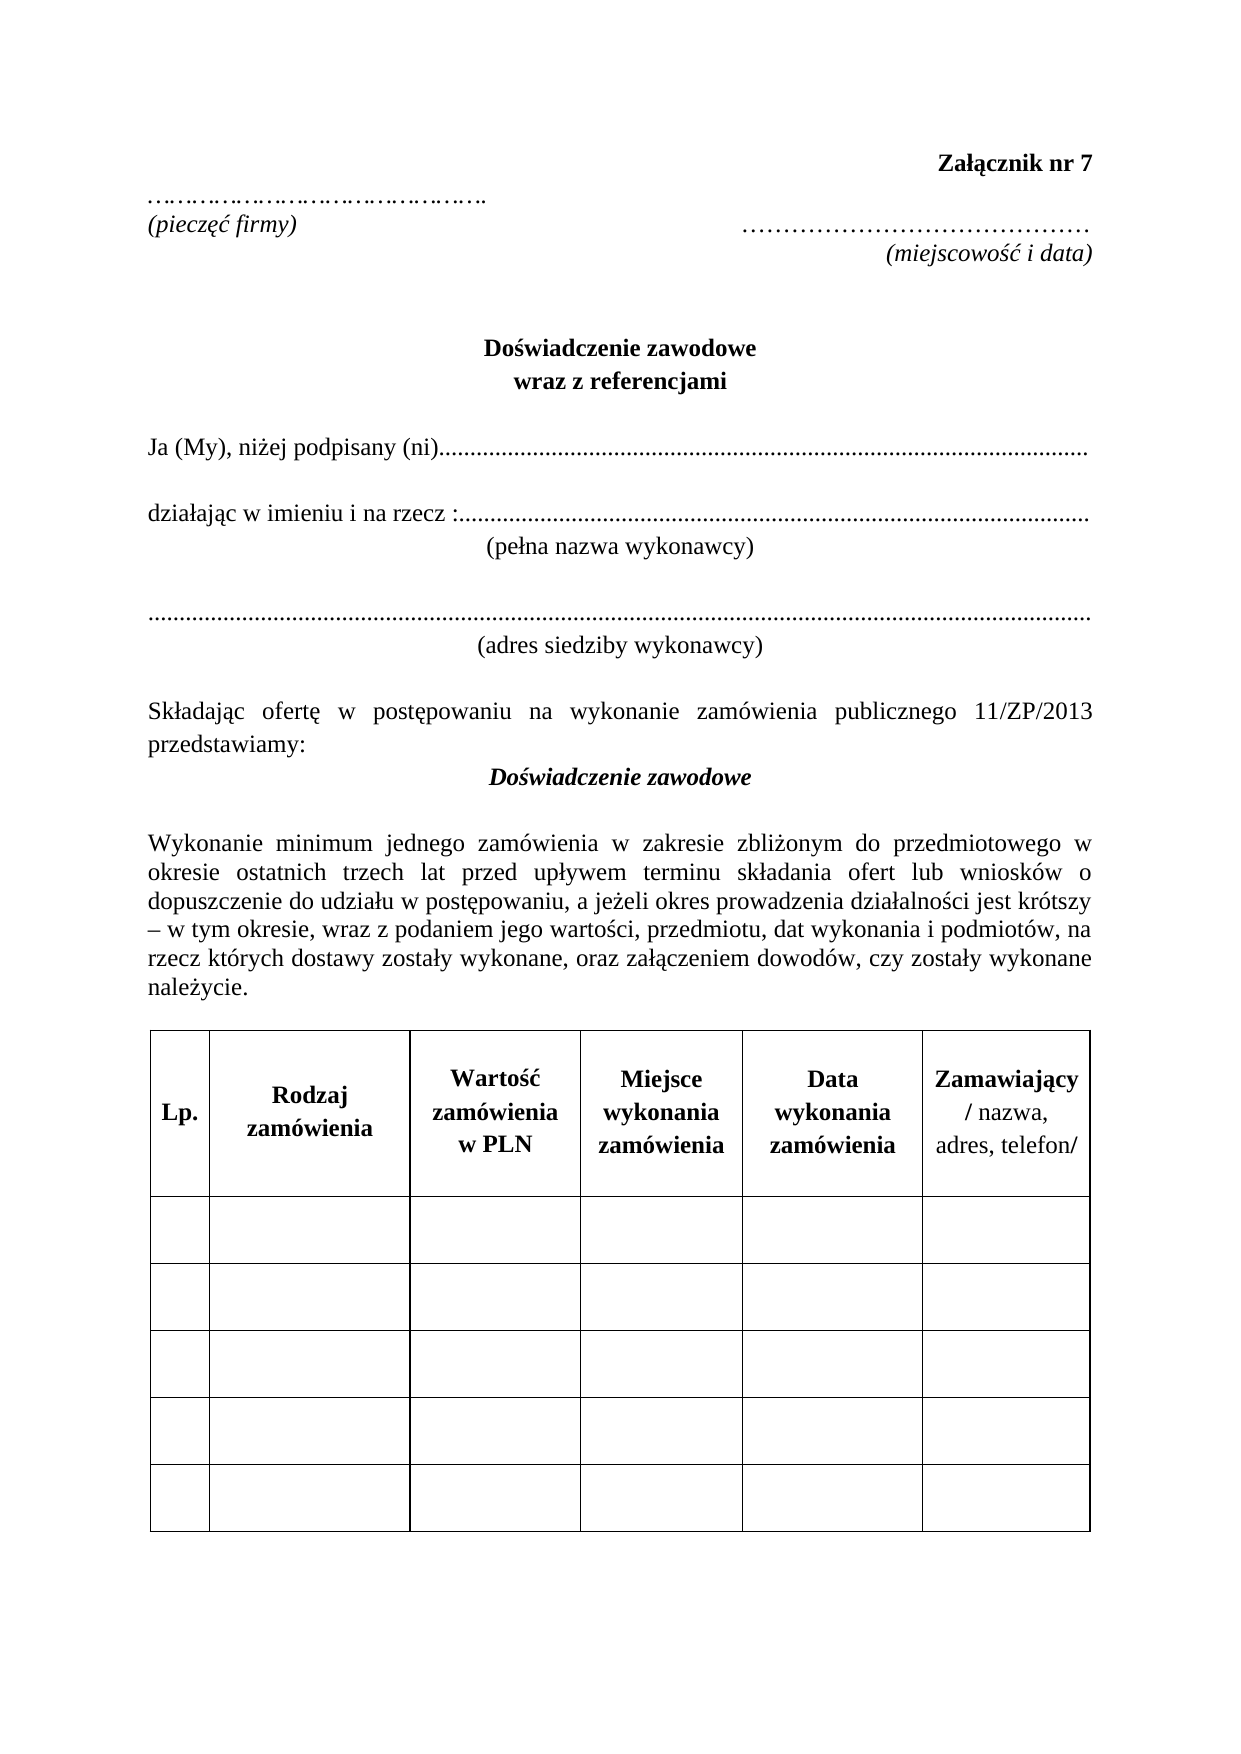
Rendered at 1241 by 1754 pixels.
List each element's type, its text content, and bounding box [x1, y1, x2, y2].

text Wykonanie minimum jednego zamówienia w zakresie zbliżonym do przedmiotowego w okresie ostatnich trzech lat przed upływem terminu składania ofert lub wniosków o dopuszczenie do udziału w postępowaniu, a jeżeli okres prowadzenia działalności jest krótszy – w tym okresie, wraz z podaniem jego wartości, przedmiotu, dat wykonania i podmiotów, na rzecz których dostawy zostały wykonane, oraz załączeniem dowodów, czy zostały wykonane należycie. [148, 828, 1093, 1001]
table_cell [743, 1197, 922, 1263]
table_header Miejsce wykonania zamówienia [581, 1031, 742, 1196]
table_cell [411, 1264, 580, 1330]
table_cell [743, 1398, 922, 1464]
table_cell [581, 1264, 742, 1330]
text (pieczęć firmy) …………………………………… [148, 209, 1093, 238]
text Doświadczenie zawodowe [148, 333, 1093, 362]
table_cell [210, 1331, 409, 1397]
text Ja (My), niżej podpisany (ni)........................................................................................................ [148, 432, 1093, 461]
table_cell [151, 1197, 209, 1263]
text ....................................................................................................................................................... [148, 597, 1093, 626]
table_cell [923, 1197, 1089, 1263]
table_cell [743, 1331, 922, 1397]
table_cell [151, 1331, 209, 1397]
text Załącznik nr 7 [148, 148, 1093, 176]
table_cell [581, 1331, 742, 1397]
table_cell [743, 1465, 922, 1531]
table_cell [923, 1398, 1089, 1464]
table_cell [210, 1398, 409, 1464]
table_cell [411, 1331, 580, 1397]
table_cell [411, 1398, 580, 1464]
table_header Data wykonania zamówienia [743, 1031, 922, 1196]
table_cell [210, 1264, 409, 1330]
table_cell [581, 1398, 742, 1464]
table_header Wartość zamówienia w PLN [411, 1031, 580, 1196]
table_header Zamawiający / nazwa, adres, telefon/ [923, 1031, 1089, 1196]
table_cell [151, 1398, 209, 1464]
text (adres siedziby wykonawcy) [148, 630, 1093, 659]
table_cell [581, 1465, 742, 1531]
table_cell [151, 1465, 209, 1531]
table_cell [923, 1331, 1089, 1397]
text (miejscowość i data) [148, 238, 1093, 267]
text działając w imieniu i na rzecz :..................................................................................................... [148, 498, 1093, 527]
table_cell [923, 1465, 1089, 1531]
table_cell [581, 1197, 742, 1263]
table_cell [923, 1264, 1089, 1330]
table_cell [210, 1197, 409, 1263]
table_cell [411, 1465, 580, 1531]
table_header Rodzaj zamówienia [210, 1031, 409, 1196]
text wraz z referencjami [148, 366, 1093, 395]
table_cell [210, 1465, 409, 1531]
text (pełna nazwa wykonawcy) [148, 531, 1093, 560]
table_cell [411, 1197, 580, 1263]
text ………………………………………. [148, 181, 1093, 209]
text Doświadczenie zawodowe [148, 762, 1093, 791]
table_cell [743, 1264, 922, 1330]
text Składając ofertę w postępowaniu na wykonanie zamówienia publicznego 11/ZP/2013 przedstawiamy: [148, 696, 1093, 758]
table_header Lp. [151, 1031, 209, 1196]
table_cell [151, 1264, 209, 1330]
